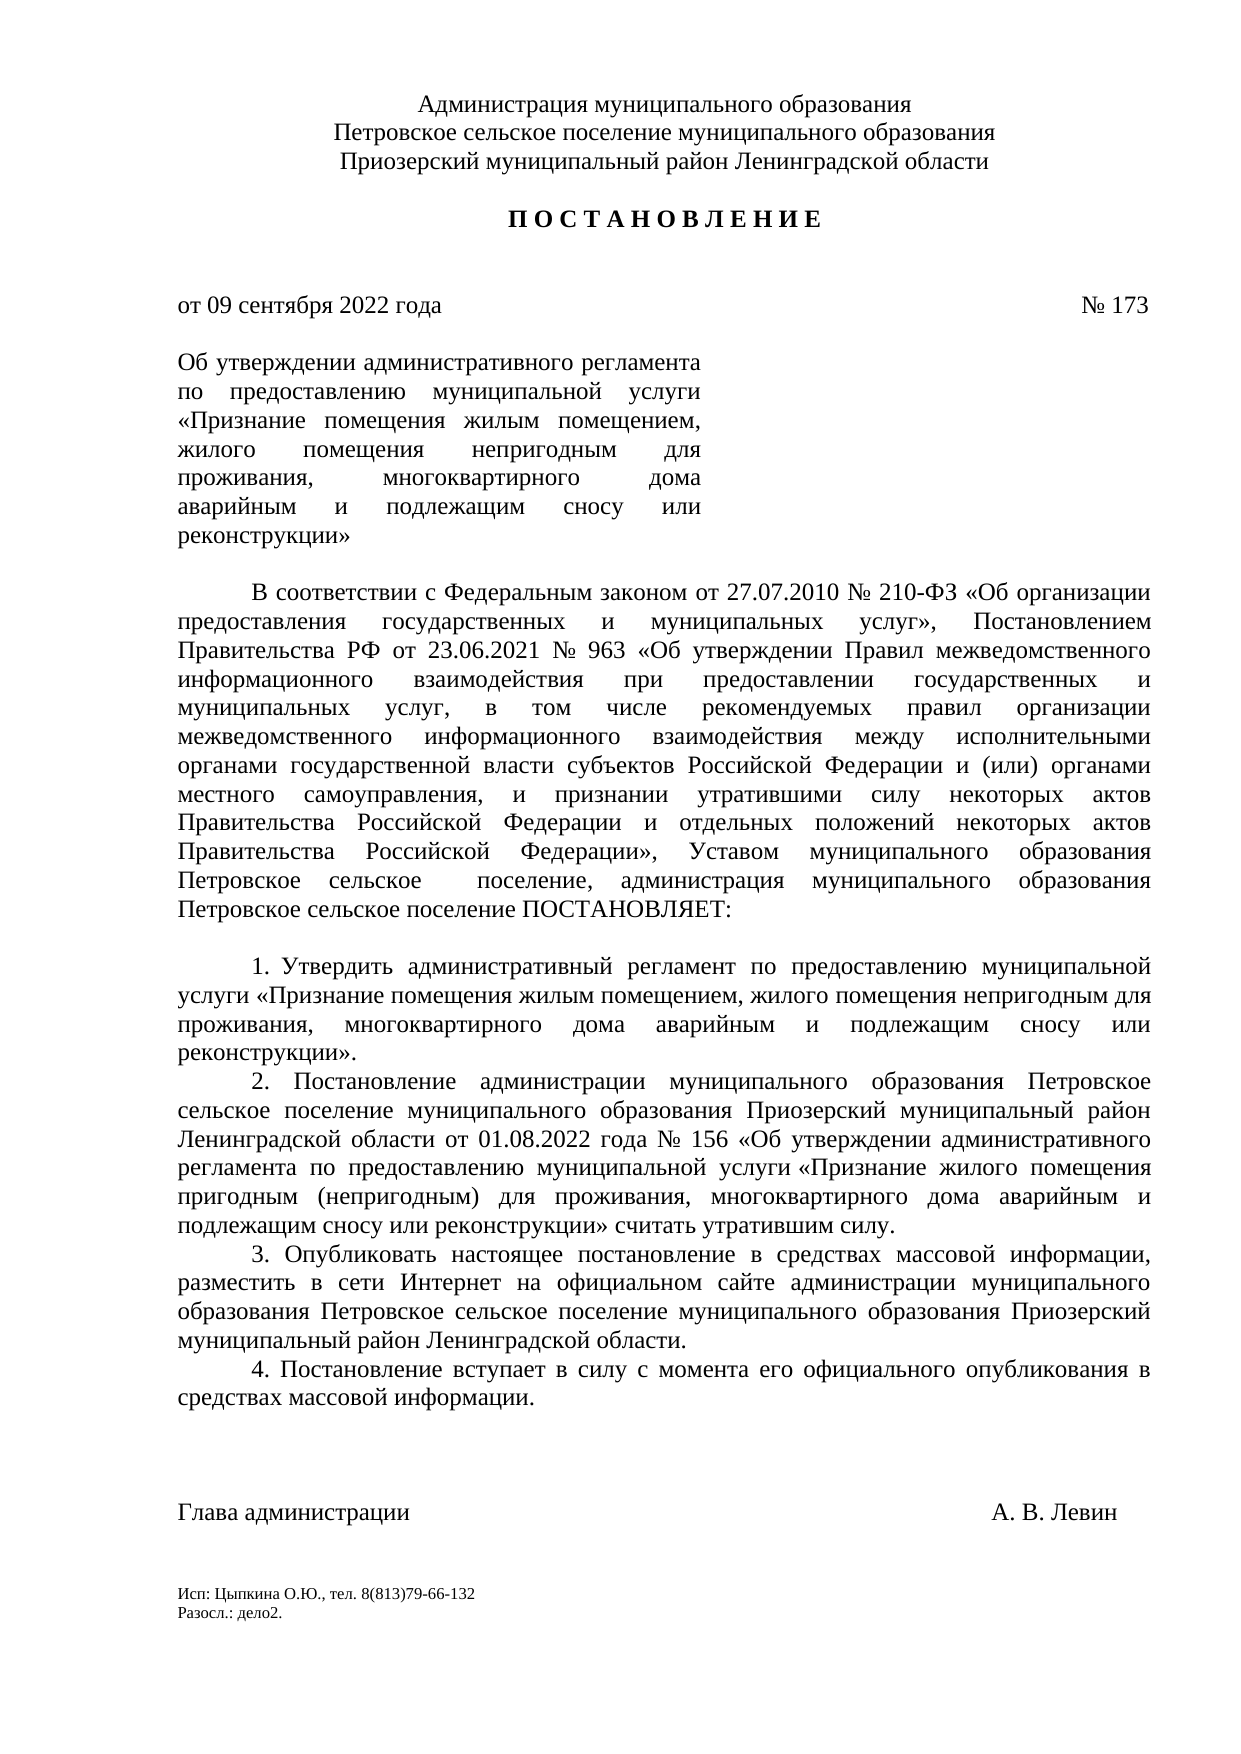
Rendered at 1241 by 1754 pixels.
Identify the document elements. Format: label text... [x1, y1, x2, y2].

list Утвердить административный регламент по предоставлению муниципальной услуги «Признание помещения жилым помещением, жилого помещения непригодным для проживания, многоквартирного дома аварийным и подлежащим сносу или реконструкции». [177, 951, 1152, 1066]
text 3. Опубликовать настоящее постановление в средствах массовой информации, разместить в сети Интернет на официальном сайте администрации муниципального образования Петровское сельское поселение муниципального образования Приозерский муниципальный район Ленинградской области. [177, 1239, 1152, 1354]
table_header Об утверждении административного регламента по предоставлению муниципальной услуги «Признание помещения жилым помещением, жилого помещения непригодным для проживания, многоквартирного дома аварийным и подлежащим сносу или реконструкции» [166, 348, 712, 549]
text В соответствии с Федеральным законом от 27.07.2010 № 210-ФЗ «Об организации предоставления государственных и муниципальных услуг», Постановлением Правительства РФ от 23.06.2021 № 963 «Об утверждении Правил межведомственного информационного взаимодействия при предоставлении государственных и муниципальных услуг, в том числе рекомендуемых правил организации межведомственного информационного взаимодействия между исполнительными органами государственной власти субъектов Российской Федерации и (или) органами местного самоуправления, и признании утратившими силу некоторых актов Правительства Российской Федерации и отдельных положений некоторых актов Правительства Российской Федерации», Уставом муниципального образования Петровское сельское поселение, администрация муниципального образования Петровское сельское поселение ПОСТАНОВЛЯЕТ: [177, 577, 1152, 922]
text Администрация муниципального образования [177, 89, 1152, 117]
text Приозерский муниципальный район Ленинградской области [177, 146, 1152, 175]
text Петровское сельское поселение муниципального образования [177, 117, 1152, 146]
text 2. Постановление администрации муниципального образования Петровское сельское поселение муниципального образования Приозерский муниципальный район Ленинградской области от 01.08.2022 года № 156 «Об утверждении административного регламента по предоставлению муниципальной услуги «Признание жилого помещения пригодным (непригодным) для проживания, многоквартирного дома аварийным и подлежащим сносу или реконструкции» считать утратившим силу. [177, 1066, 1152, 1239]
text Исп: Цыпкина О.Ю., тел. 8(813)79-66-132 [177, 1584, 1152, 1603]
text Разосл.: дело2. [177, 1603, 1152, 1622]
text Глава администрации А. В. Левин [177, 1497, 1152, 1526]
text 4. Постановление вступает в силу с момента его официального опубликования в средствах массовой информации. [177, 1354, 1152, 1411]
text от 09 сентября 2022 года № 173 [177, 290, 1152, 319]
text П О С Т А Н О В Л Е Н И Е [177, 204, 1152, 232]
